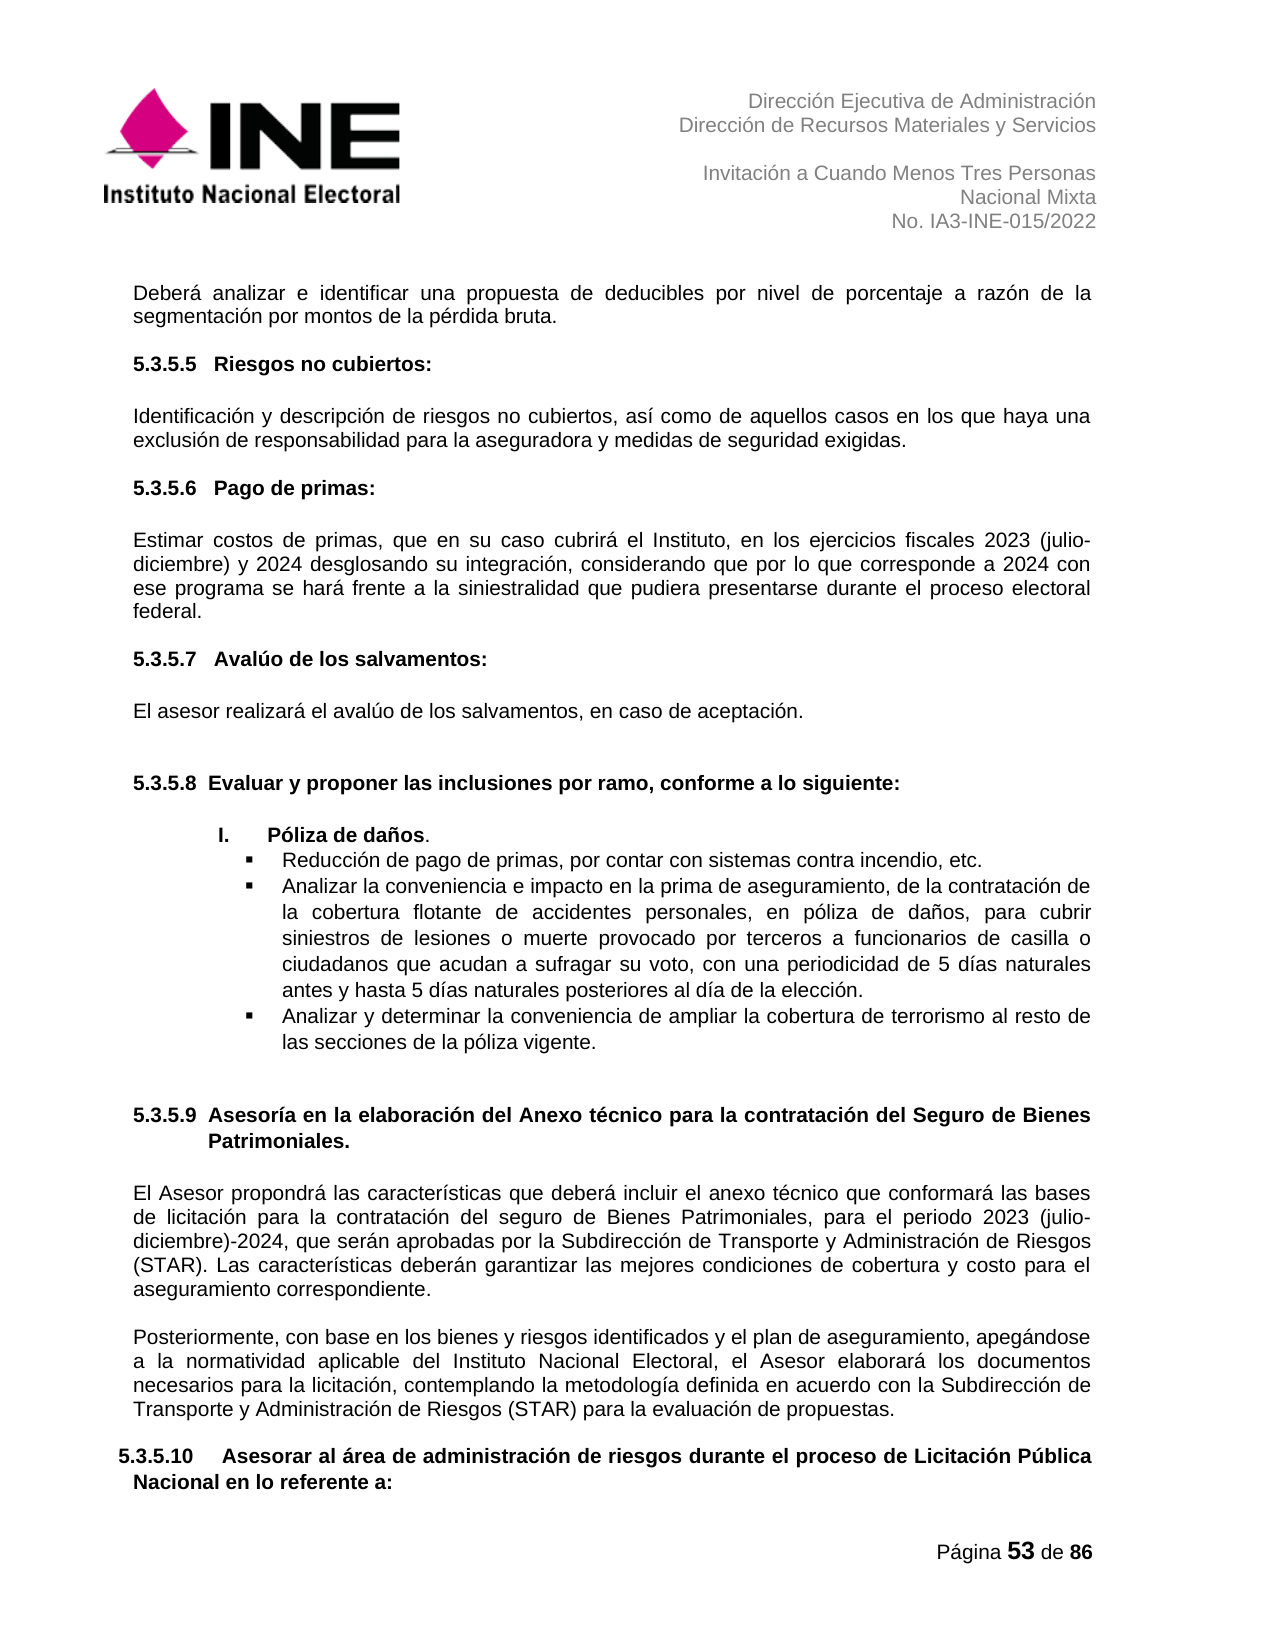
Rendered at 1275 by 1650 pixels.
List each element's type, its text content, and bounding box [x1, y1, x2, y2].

list Asesoría en la elaboración del Anexo técnico para la contratación del Seguro de Bienes Patrimoniales. [133, 1103, 1092, 1153]
list Asesorar al área de administración de riesgos durante el proceso de Licitación Pública Nacional en lo referente a: [118, 1444, 1092, 1494]
list Analizar y determinar la conveniencia de ampliar la cobertura de terrorismo al resto de las secciones de la póliza vigente. [244, 1003, 1092, 1053]
list Pago de primas: [133, 476, 1092, 500]
text Deberá analizar e identificar una propuesta de deducibles por nivel de porcentaje a razón de la segmentación por montos de la pérdida bruta. [133, 280, 1092, 328]
list Evaluar y proponer las inclusiones por ramo, conforme a lo siguiente: [133, 771, 1092, 795]
list Avalúo de los salvamentos: [133, 647, 1092, 671]
picture [104, 88, 400, 203]
list Analizar la conveniencia e impacto en la prima de aseguramiento, de la contratación de la cobertura flotante de accidentes personales, en póliza de daños, para cubrir siniestros de lesiones o muerte provocado por terceros a funcionarios de casilla o ciudadanos que acudan a sufragar su voto, con una periodicidad de 5 días naturales antes y hasta 5 días naturales posteriores al día de la elección. [244, 874, 1092, 1002]
text Identificación y descripción de riesgos no cubiertos, así como de aquellos casos en los que haya una exclusión de responsabilidad para la aseguradora y medidas de seguridad exigidas. [133, 404, 1092, 452]
list Riesgos no cubiertos: [133, 352, 1092, 376]
text El asesor realizará el avalúo de los salvamentos, en caso de aceptación. [133, 699, 1092, 723]
list Póliza de daños. [229, 822, 1092, 846]
text Estimar costos de primas, que en su caso cubrirá el Instituto, en los ejercicios fiscales 2023 (julio-diciembre) y 2024 desglosando su integración, considerando que por lo que corresponde a 2024 con ese programa se hará frente a la siniestralidad que pudiera presentarse durante el proceso electoral federal. [133, 527, 1092, 623]
text Posteriormente, con base en los bienes y riesgos identificados y el plan de aseguramiento, apegándose a la normatividad aplicable del Instituto Nacional Electoral, el Asesor elaborará los documentos necesarios para la licitación, contemplando la metodología definida en acuerdo con la Subdirección de Transporte y Administración de Riesgos (STAR) para la evaluación de propuestas. [133, 1324, 1092, 1420]
text El Asesor propondrá las características que deberá incluir el anexo técnico que conformará las bases de licitación para la contratación del seguro de Bienes Patrimoniales, para el periodo 2023 (julio-diciembre)-2024, que serán aprobadas por la Subdirección de Transporte y Administración de Riesgos (STAR). Las características deberán garantizar las mejores condiciones de cobertura y costo para el aseguramiento correspondiente. [133, 1181, 1092, 1301]
list Reducción de pago de primas, por contar con sistemas contra incendio, etc. [244, 848, 1092, 872]
